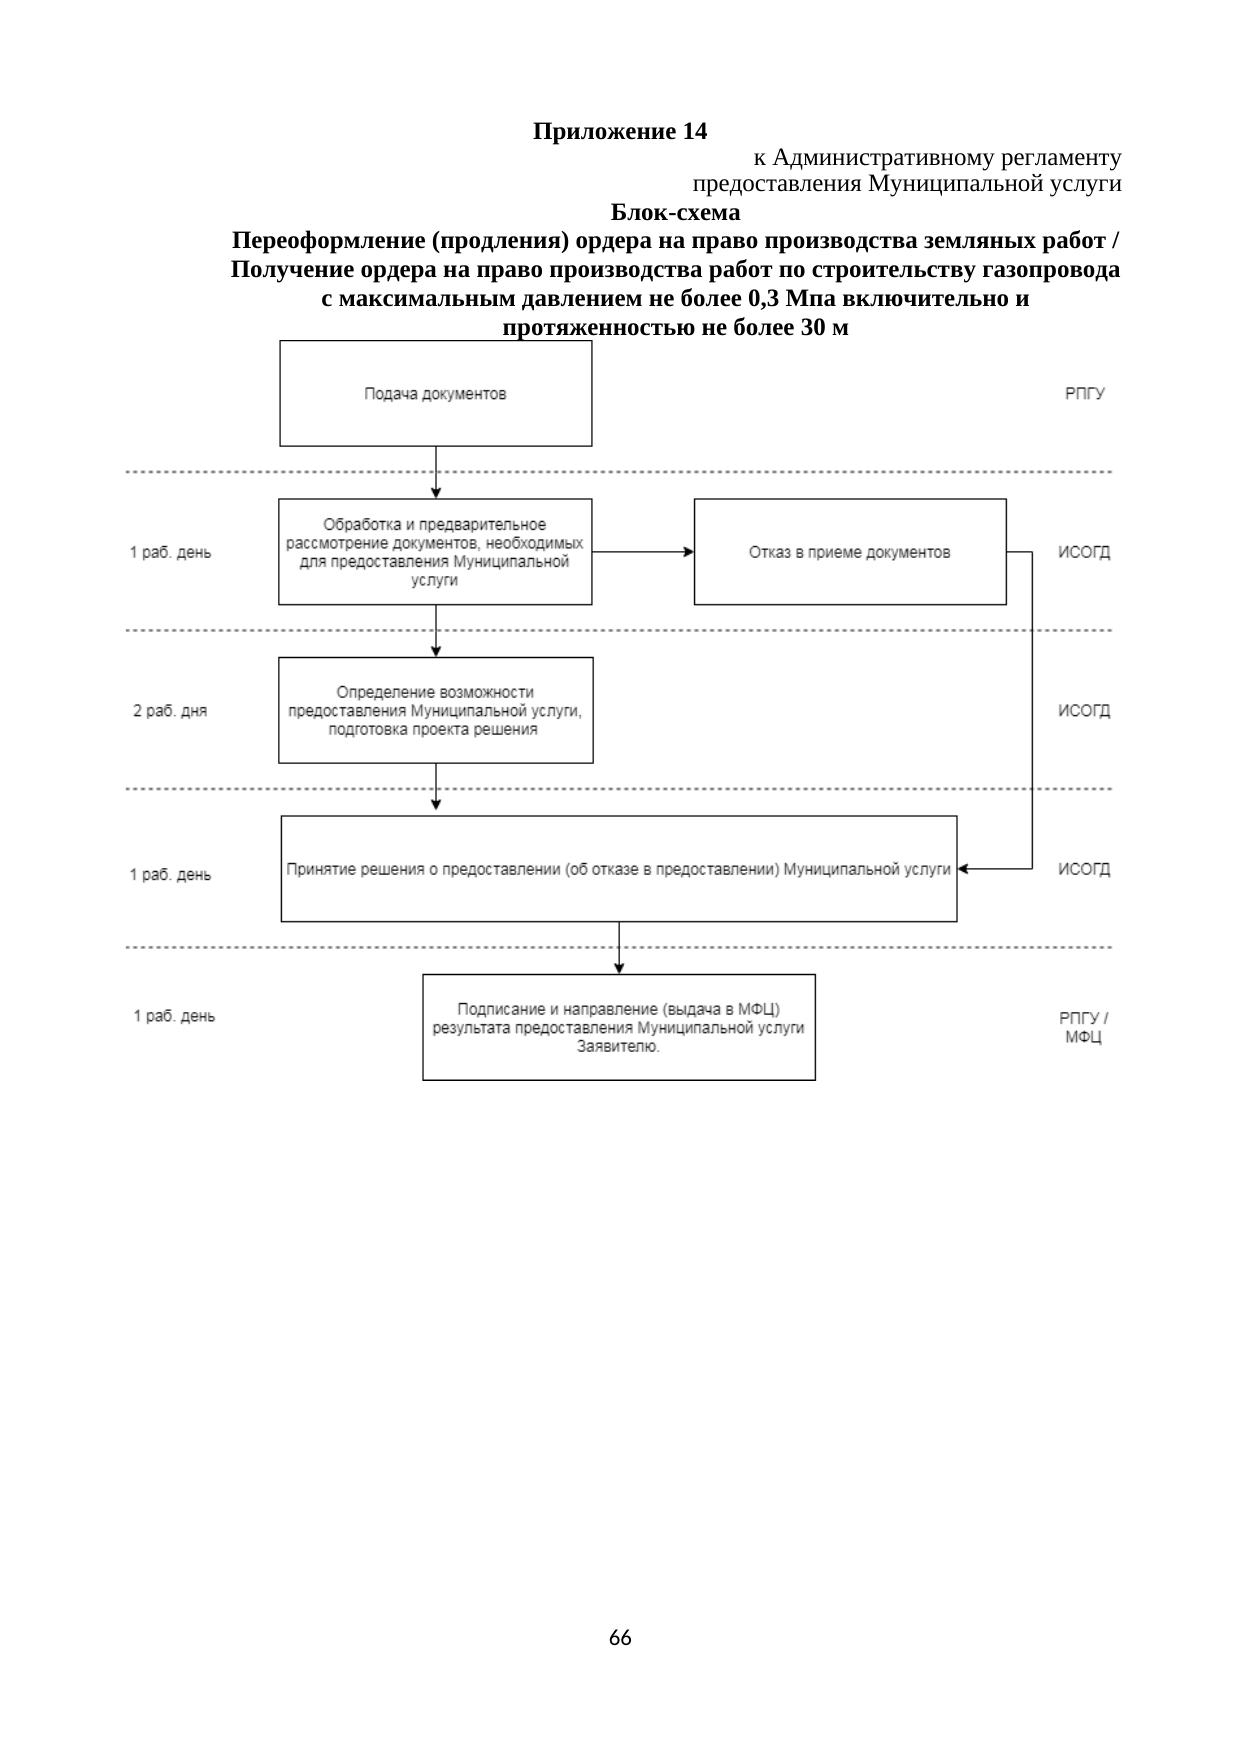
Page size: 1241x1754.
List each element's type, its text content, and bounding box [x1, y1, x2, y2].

list Блок-схема [229, 197, 1122, 226]
picture [125, 340, 1115, 1081]
subtitle к Административному регламенту [118, 145, 1122, 171]
subtitle предоставления Муниципальной услуги [118, 171, 1122, 197]
list Переоформление (продления) ордера на право производства земляных работ / Получение ордера на право производства работ по строительству газопровода с максимальным давлением не более 0,3 Мпа включительно и протяженностью не более 30 м [229, 226, 1122, 341]
text Приложение 14 [118, 116, 1122, 145]
